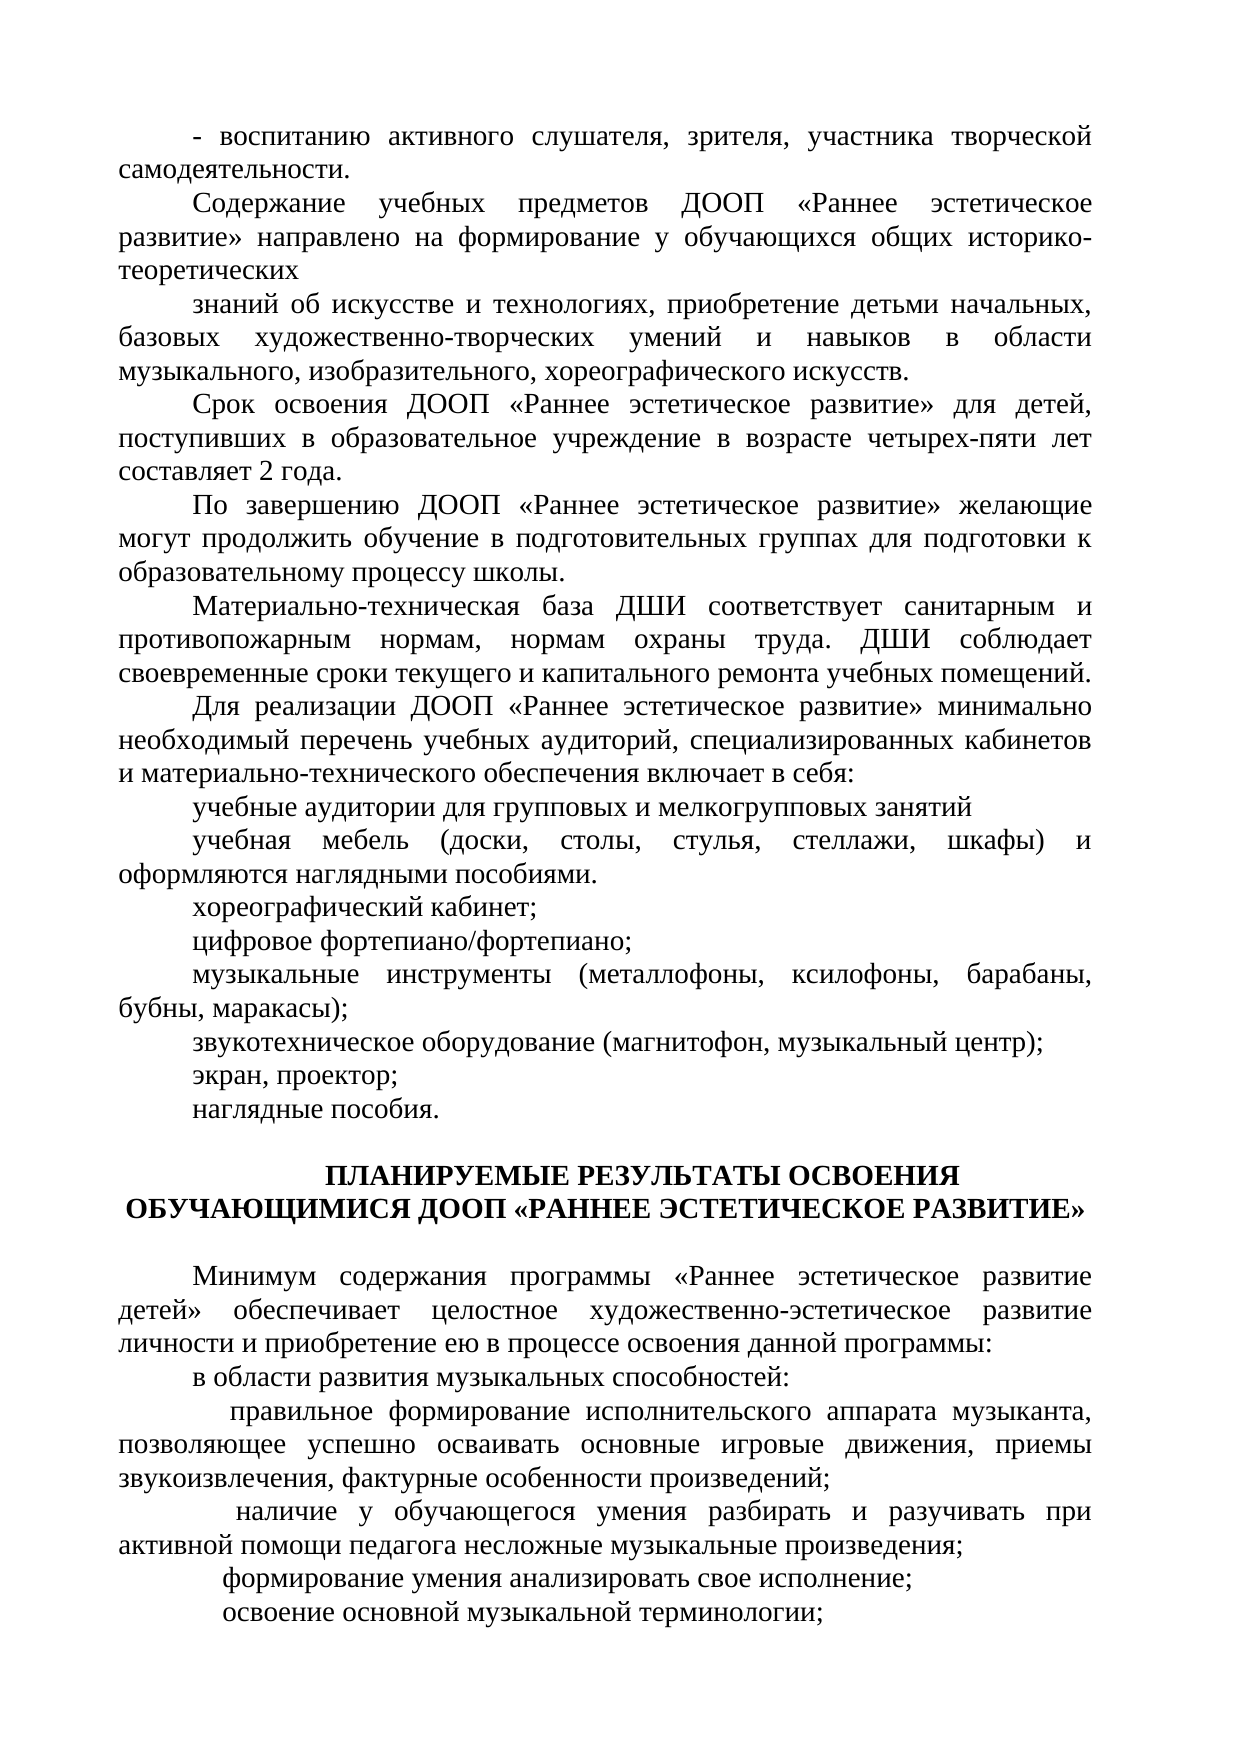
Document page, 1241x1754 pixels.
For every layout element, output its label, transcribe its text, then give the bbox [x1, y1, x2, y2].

text  формирование умения анализировать свое исполнение; [118, 1560, 1093, 1594]
text Для реализации ДООП «Раннее эстетическое развитие» минимально необходимый перечень учебных аудиторий, специализированных кабинетов и материально-технического обеспечения включает в себя: [118, 688, 1093, 789]
text цифровое фортепиано/фортепиано; [118, 923, 1093, 957]
text наглядные пособия. [118, 1091, 1093, 1124]
text учебные аудитории для групповых и мелкогрупповых занятий [118, 789, 1093, 822]
text - воспитанию активного слушателя, зрителя, участника творческой самодеятельности. [118, 118, 1093, 185]
text звукотехническое оборудование (магнитофон, музыкальный центр); [118, 1024, 1093, 1057]
text музыкальные инструменты (металлофоны, ксилофоны, барабаны, бубны, маракасы); [118, 957, 1093, 1024]
text учебная мебель (доски, столы, стулья, стеллажи, шкафы) и оформляются наглядными пособиями. [118, 822, 1093, 889]
text Материально-техническая база ДШИ соответствует санитарным и противопожарным нормам, нормам охраны труда. ДШИ соблюдает своевременные сроки текущего и капитального ремонта учебных помещений. [118, 588, 1093, 688]
text знаний об искусстве и технологиях, приобретение детьми начальных, базовых художественно-творческих умений и навыков в области музыкального, изобразительного, хореографического искусств. [118, 286, 1093, 386]
text Содержание учебных предметов ДООП «Раннее эстетическое развитие» направлено на формирование у обучающихся общих историко-теоретических [118, 185, 1093, 286]
text Минимум содержания программы «Раннее эстетическое развитие детей» обеспечивает целостное художественно-эстетическое развитие личности и приобретение ею в процессе освоения данной программы: [118, 1258, 1093, 1359]
text  наличие у обучающегося умения разбирать и разучивать при активной помощи педагога несложные музыкальные произведения; [118, 1493, 1093, 1560]
text хореографический кабинет; [118, 889, 1093, 923]
text ПЛАНИРУЕМЫЕ РЕЗУЛЬТАТЫ ОСВОЕНИЯ ОБУЧАЮЩИМИСЯ ДООП «РАННЕЕ ЭСТЕТИЧЕСКОЕ РАЗВИТИЕ» [118, 1158, 1093, 1225]
text  правильное формирование исполнительского аппарата музыканта, позволяющее успешно осваивать основные игровые движения, приемы звукоизвлечения, фактурные особенности произведений; [118, 1393, 1093, 1493]
text По завершению ДООП «Раннее эстетическое развитие» желающие могут продолжить обучение в подготовительных группах для подготовки к образовательному процессу школы. [118, 487, 1093, 588]
text  освоение основной музыкальной терминологии; [118, 1594, 1093, 1627]
text Срок освоения ДООП «Раннее эстетическое развитие» для детей, поступивших в образовательное учреждение в возрасте четырех-пяти лет составляет 2 года. [118, 386, 1093, 487]
text экран, проектор; [118, 1057, 1093, 1091]
text в области развития музыкальных способностей: [118, 1359, 1093, 1393]
